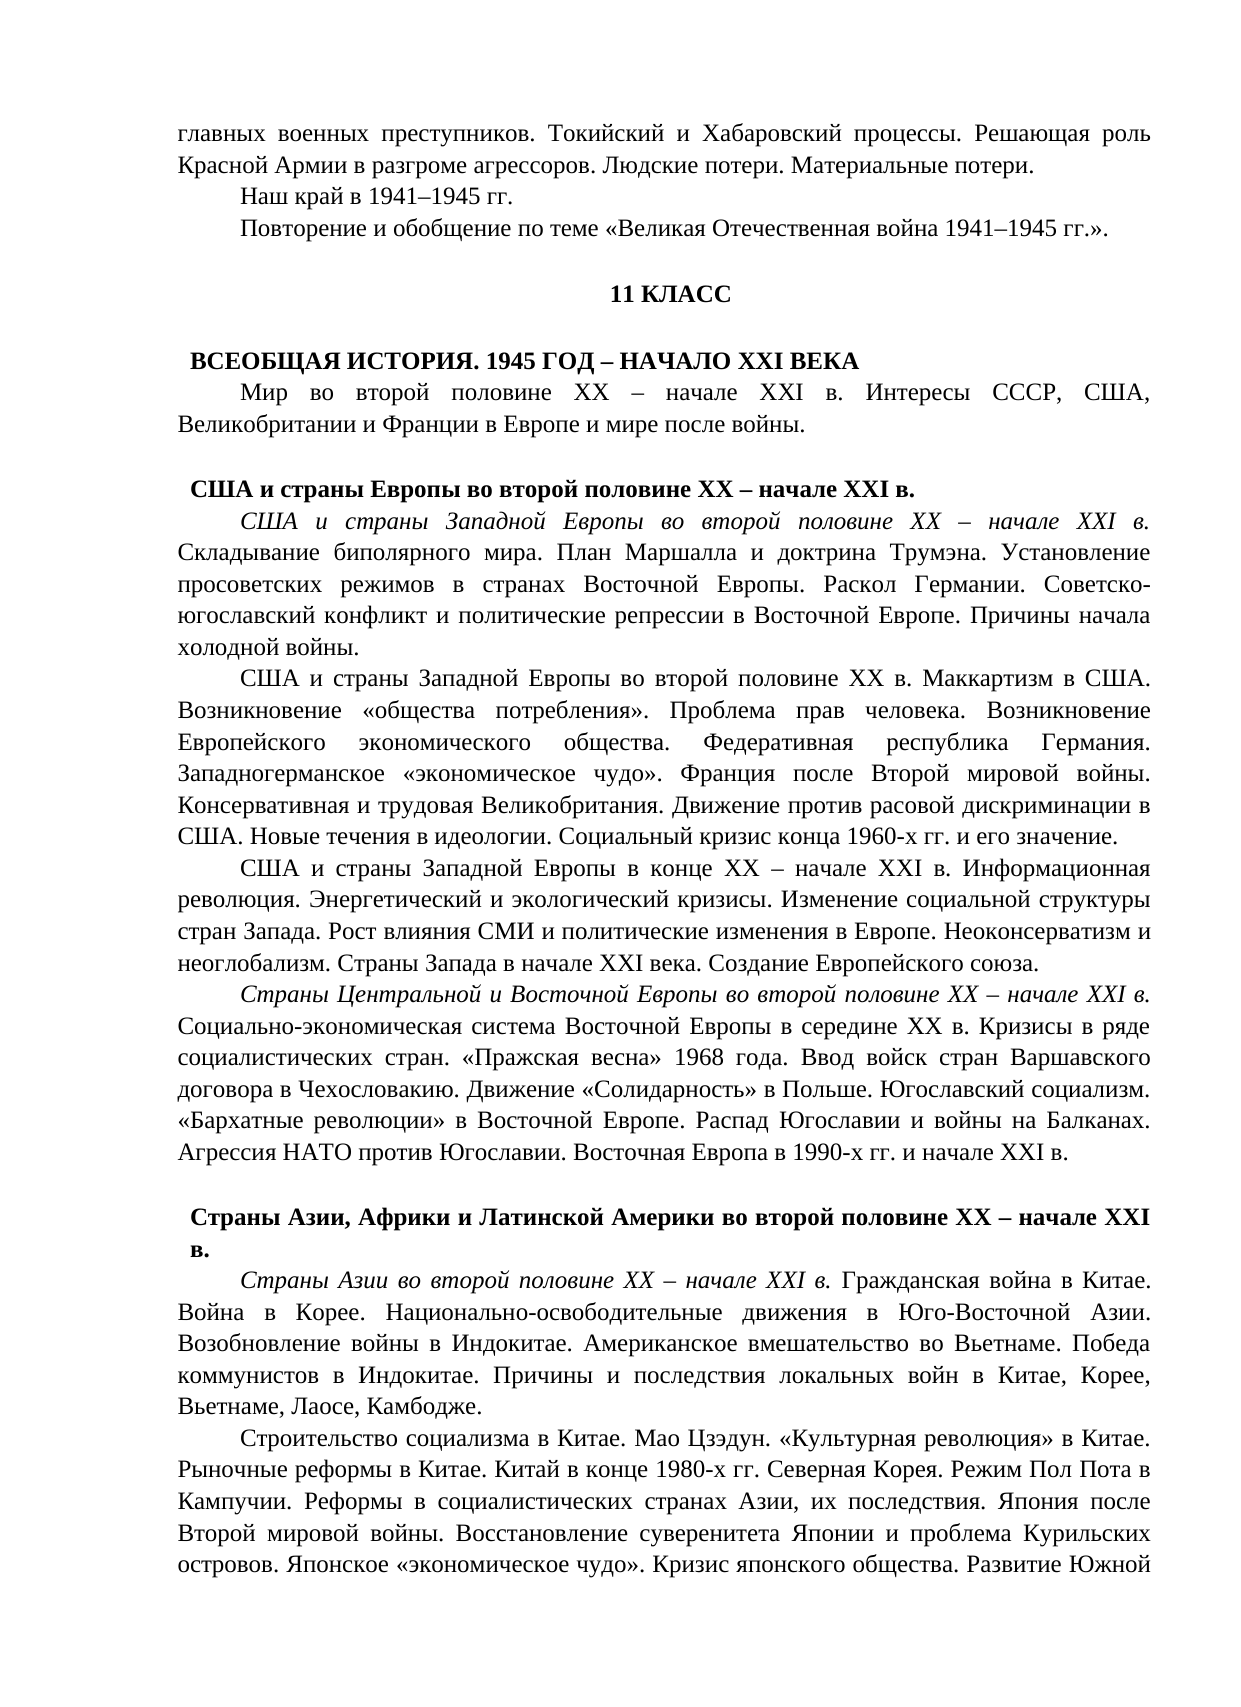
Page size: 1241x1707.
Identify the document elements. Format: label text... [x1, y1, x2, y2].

text США и страны Западной Европы во второй половине ХХ в. Маккартизм в США. Возникновение «общества потребления». Проблема прав человека. Возникновение Европейского экономического общества. Федеративная республика Германия. Западногерманское «экономическое чудо». Франция после Второй мировой войны. Консервативная и трудовая Великобритания. Движение против расовой дискриминации в США. Новые течения в идеологии. Социальный кризис конца 1960-х гг. и его значение. [177, 663, 1152, 850]
text США и страны Западной Европы во второй половине ХХ – начале XXI в. Складывание биполярного мира. План Маршалла и доктрина Трумэна. Установление просоветских режимов в странах Восточной Европы. Раскол Германии. Советско-югославский конфликт и политические репрессии в Восточной Европе. Причины начала холодной войны. [177, 506, 1152, 661]
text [177, 1423, 1152, 1578]
text Страны Азии, Африки и Латинской Америки во второй половине ХХ – начале XXI в. [190, 1202, 1152, 1262]
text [177, 118, 1152, 178]
text Страны Азии во второй половине ХХ – начале ХХI в. Гражданская война в Китае. Война в Корее. Национально-освободительные движения в Юго-Восточной Азии. Возобновление войны в Индокитае. Американское вмешательство во Вьетнаме. Победа коммунистов в Индокитае. Причины и последствия локальных войн в Китае, Корее, Вьетнаме, Лаосе, Камбодже. [177, 1265, 1152, 1420]
text Повторение и обобщение по теме «Великая Отечественная война 1941–1945 гг.». [177, 213, 1152, 242]
text Наш край в 1941–1945 гг. [177, 181, 1152, 210]
text ВСЕОБЩАЯ ИСТОРИЯ. 1945 ГОД – НАЧАЛО ХХI ВЕКА [190, 346, 1152, 375]
text США и страны Западной Европы в конце ХХ – начале XXI в. Информационная революция. Энергетический и экологический кризисы. Изменение социальной структуры стран Запада. Рост влияния СМИ и политические изменения в Европе. Неоконсерватизм и неоглобализм. Страны Запада в начале ХХI века. Создание Европейского союза. [177, 853, 1152, 976]
text Мир во второй половине XX – начале XXI в. Интересы СССР, США, Великобритании и Франции в Европе и мире после войны. [177, 377, 1152, 438]
text Страны Центральной и Восточной Европы во второй половине ХХ – начале ХХI в. Социально-экономическая система Восточной Европы в середине ХХ в. Кризисы в ряде социалистических стран. «Пражская весна» 1968 года. Ввод войск стран Варшавского договора в Чехословакию. Движение «Солидарность» в Польше. Югославский социализм. «Бархатные революции» в Восточной Европе. Распад Югославии и войны на Балканах. Агрессия НАТО против Югославии. Восточная Европа в 1990-х гг. и начале ХХI в. [177, 979, 1152, 1166]
text США и страны Европы во второй половине XX – начале XXI в. [190, 474, 1152, 503]
text 11 КЛАСС [190, 279, 1152, 308]
